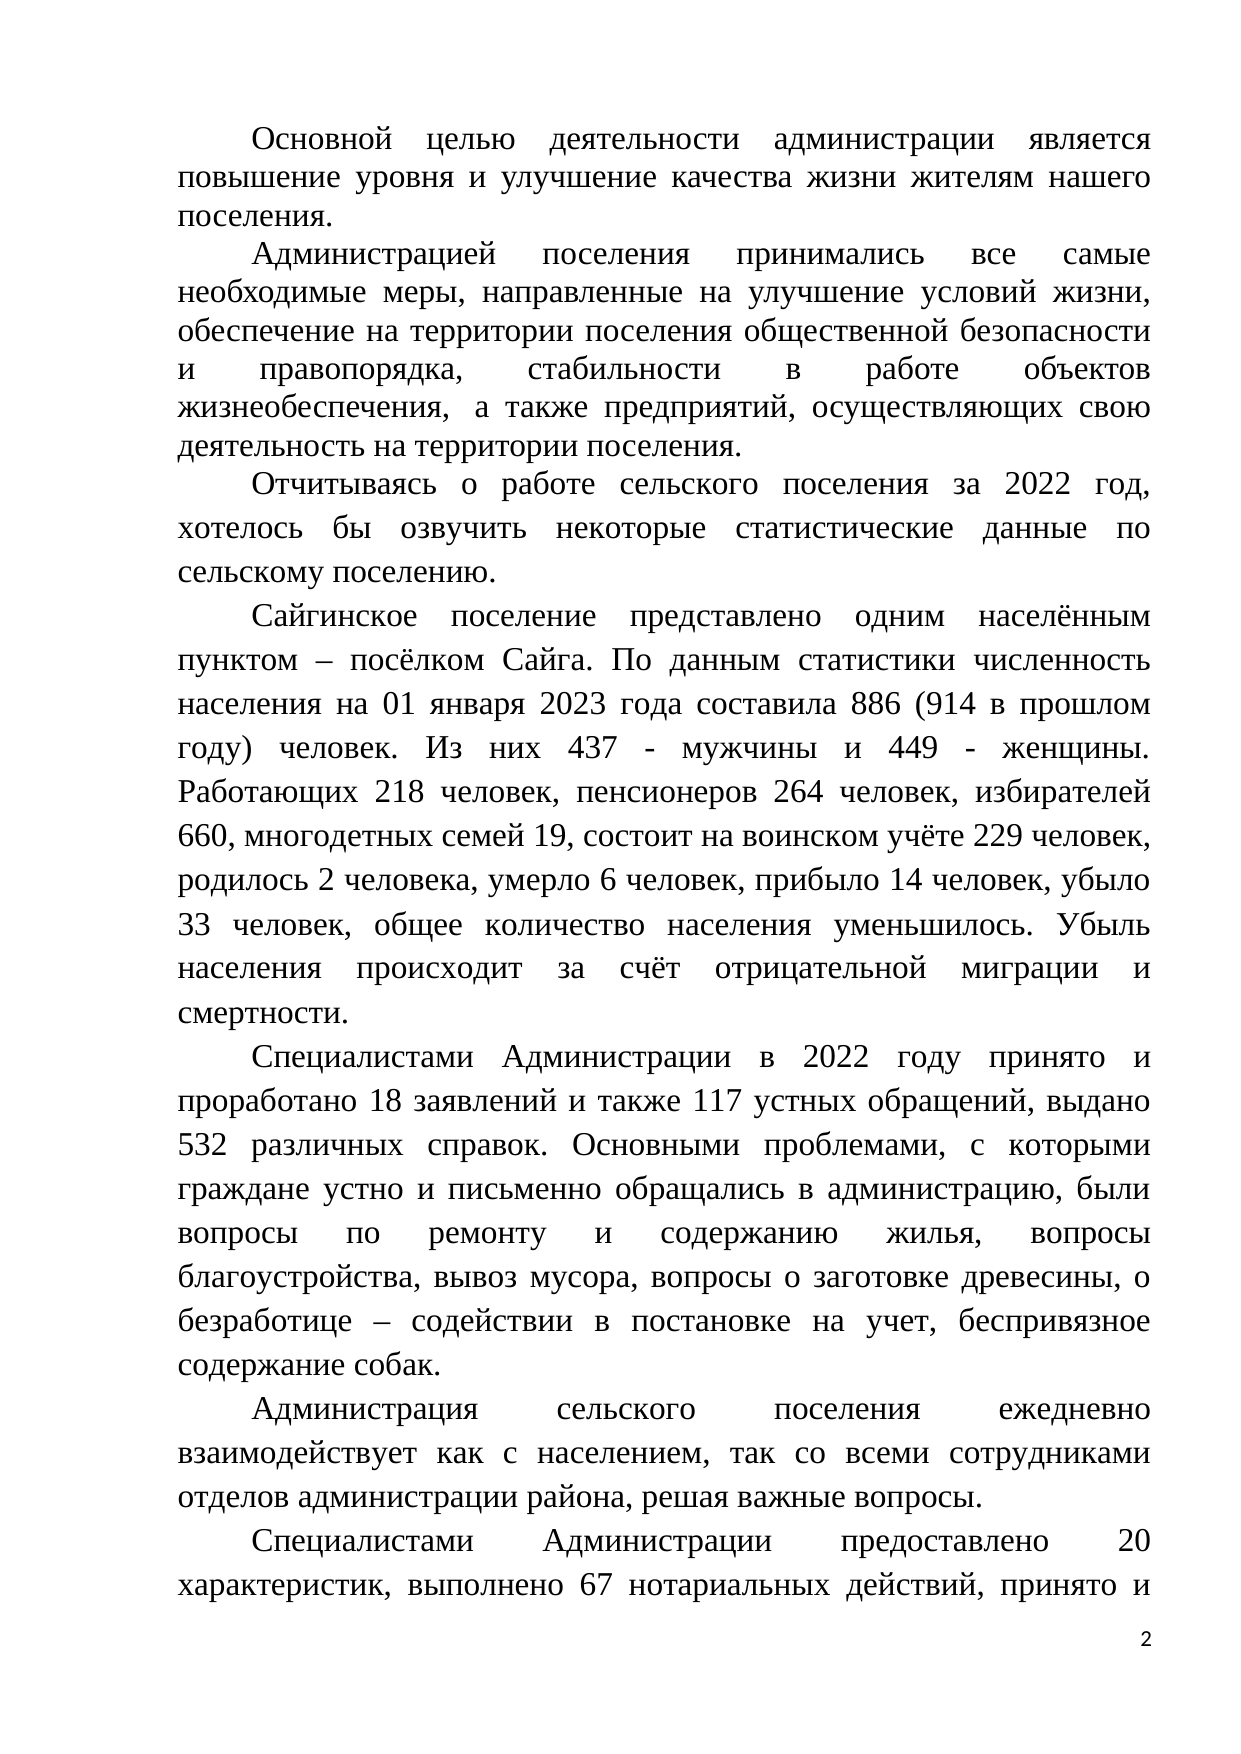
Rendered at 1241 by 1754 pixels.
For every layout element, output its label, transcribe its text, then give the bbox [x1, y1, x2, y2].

text Администрацией поселения принимались все самые необходимые меры, направленные на улучшение условий жизни, обеспечение на территории поселения общественной безопасности и правопорядка, стабильности в работе объектов жизнеобеспечения, а также предприятий, осуществляющих свою деятельность на территории поселения. [177, 233, 1152, 463]
text Сайгинское поселение представлено одним населённым пунктом – посёлком Сайга. По данным статистики численность населения на 01 января 2023 года составила 886 (914 в прошлом году) человек. Из них 437 - мужчины и 449 - женщины. Работающих 218 человек, пенсионеров 264 человек, избирателей 660, многодетных семей 19, состоит на воинском учёте 229 человек, родилось 2 человека, умерло 6 человек, прибыло 14 человек, убыло 33 человек, общее количество населения уменьшилось. Убыль населения происходит за счёт отрицательной миграции и смертности. [177, 595, 1152, 1030]
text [177, 1521, 1152, 1603]
text Отчитываясь о работе сельского поселения за 2022 год, хотелось бы озвучить некоторые статистические данные по сельскому поселению. [177, 463, 1152, 589]
text Администрация сельского поселения ежедневно взаимодействует как с населением, так со всеми сотрудниками отделов администрации района, решая важные вопросы. [177, 1388, 1152, 1515]
text Специалистами Администрации в 2022 году принято и проработано 18 заявлений и также 117 устных обращений, выдано 532 различных справок. Основными проблемами, с которыми граждане устно и письменно обращались в администрацию, были вопросы по ремонту и содержанию жилья, вопросы благоустройства, вывоз мусора, вопросы о заготовке древесины, о безработице – содействии в постановке на учет, беспривязное содержание собак. [177, 1036, 1152, 1383]
text Основной целью деятельности администрации является повышение уровня и улучшение качества жизни жителям нашего поселения. [177, 118, 1152, 233]
